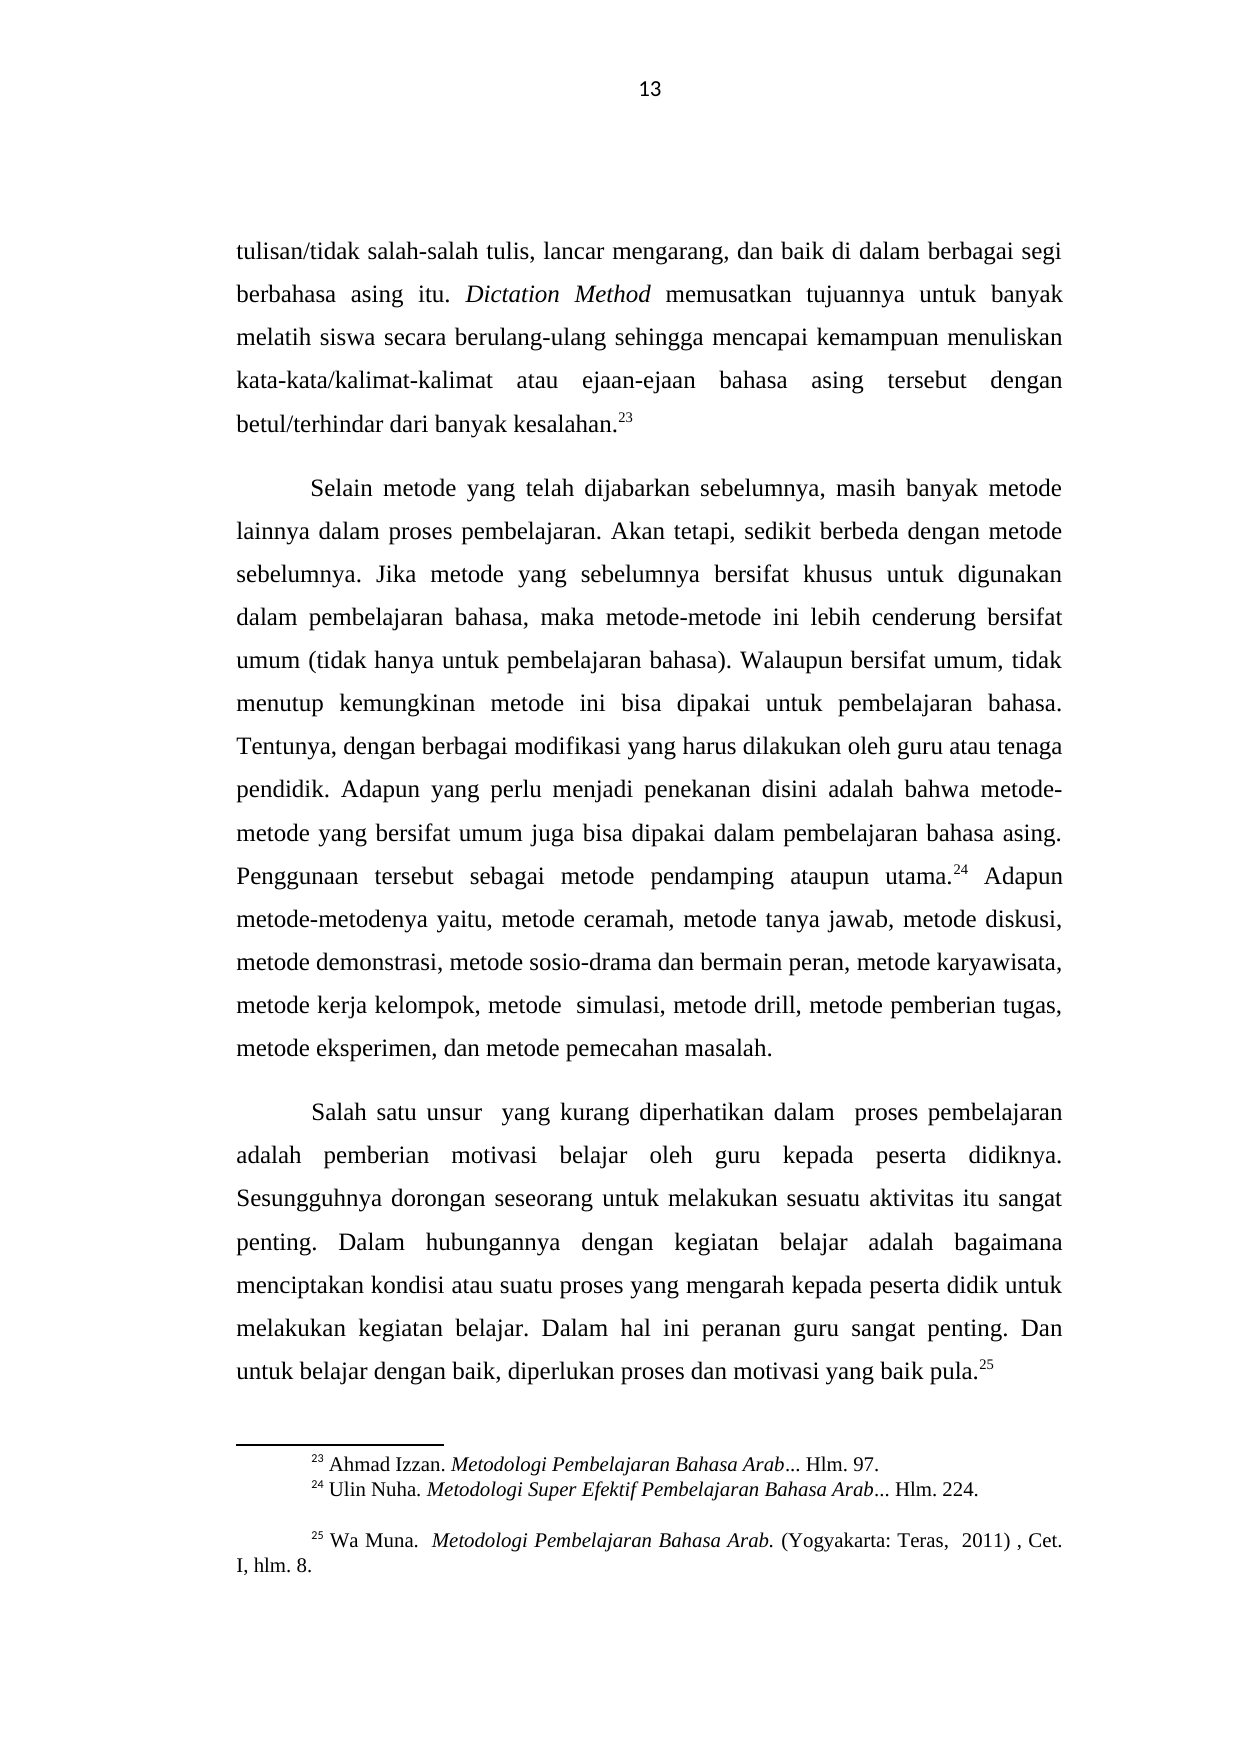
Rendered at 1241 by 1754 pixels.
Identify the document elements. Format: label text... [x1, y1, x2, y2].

text Salah satu unsur yang kurang diperhatikan dalam proses pembelajaran adalah pemberian motivasi belajar oleh guru kepada peserta didiknya. Sesungguhnya dorongan seseorang untuk melakukan sesuatu aktivitas itu sangat penting. Dalam hubungannya dengan kegiatan belajar adalah bagaimana menciptakan kondisi atau suatu proses yang mengarah kepada peserta didik untuk melakukan kegiatan belajar. Dalam hal ini peranan guru sangat penting. Dan untuk belajar dengan baik, diperlukan proses dan motivasi yang baik pula. [236, 1097, 1063, 1385]
text Selain metode yang telah dijabarkan sebelumnya, masih banyak metode lainnya dalam proses pembelajaran. Akan tetapi, sedikit berbeda dengan metode sebelumnya. Jika metode yang sebelumnya bersifat khusus untuk digunakan dalam pembelajaran bahasa, maka metode-metode ini lebih cenderung bersifat umum (tidak hanya untuk pembelajaran bahasa). Walaupun bersifat umum, tidak menutup kemungkinan metode ini bisa dipakai untuk pembelajaran bahasa. Tentunya, dengan berbagai modifikasi yang harus dilakukan oleh guru atau tenaga pendidik. Adapun yang perlu menjadi penekanan disini adalah bahwa metode-metode yang bersifat umum juga bisa dipakai dalam pembelajaran bahasa asing. Penggunaan tersebut sebagai metode pendamping ataupun utama. Adapun metode-metodenya yaitu, metode ceramah, metode tanya jawab, metode diskusi, metode demonstrasi, metode sosio-drama dan bermain peran, metode karyawisata, metode kerja kelompok, metode simulasi, metode drill, metode pemberian tugas, metode eksperimen, dan metode pemecahan masalah. [236, 473, 1063, 1062]
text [236, 236, 1063, 437]
